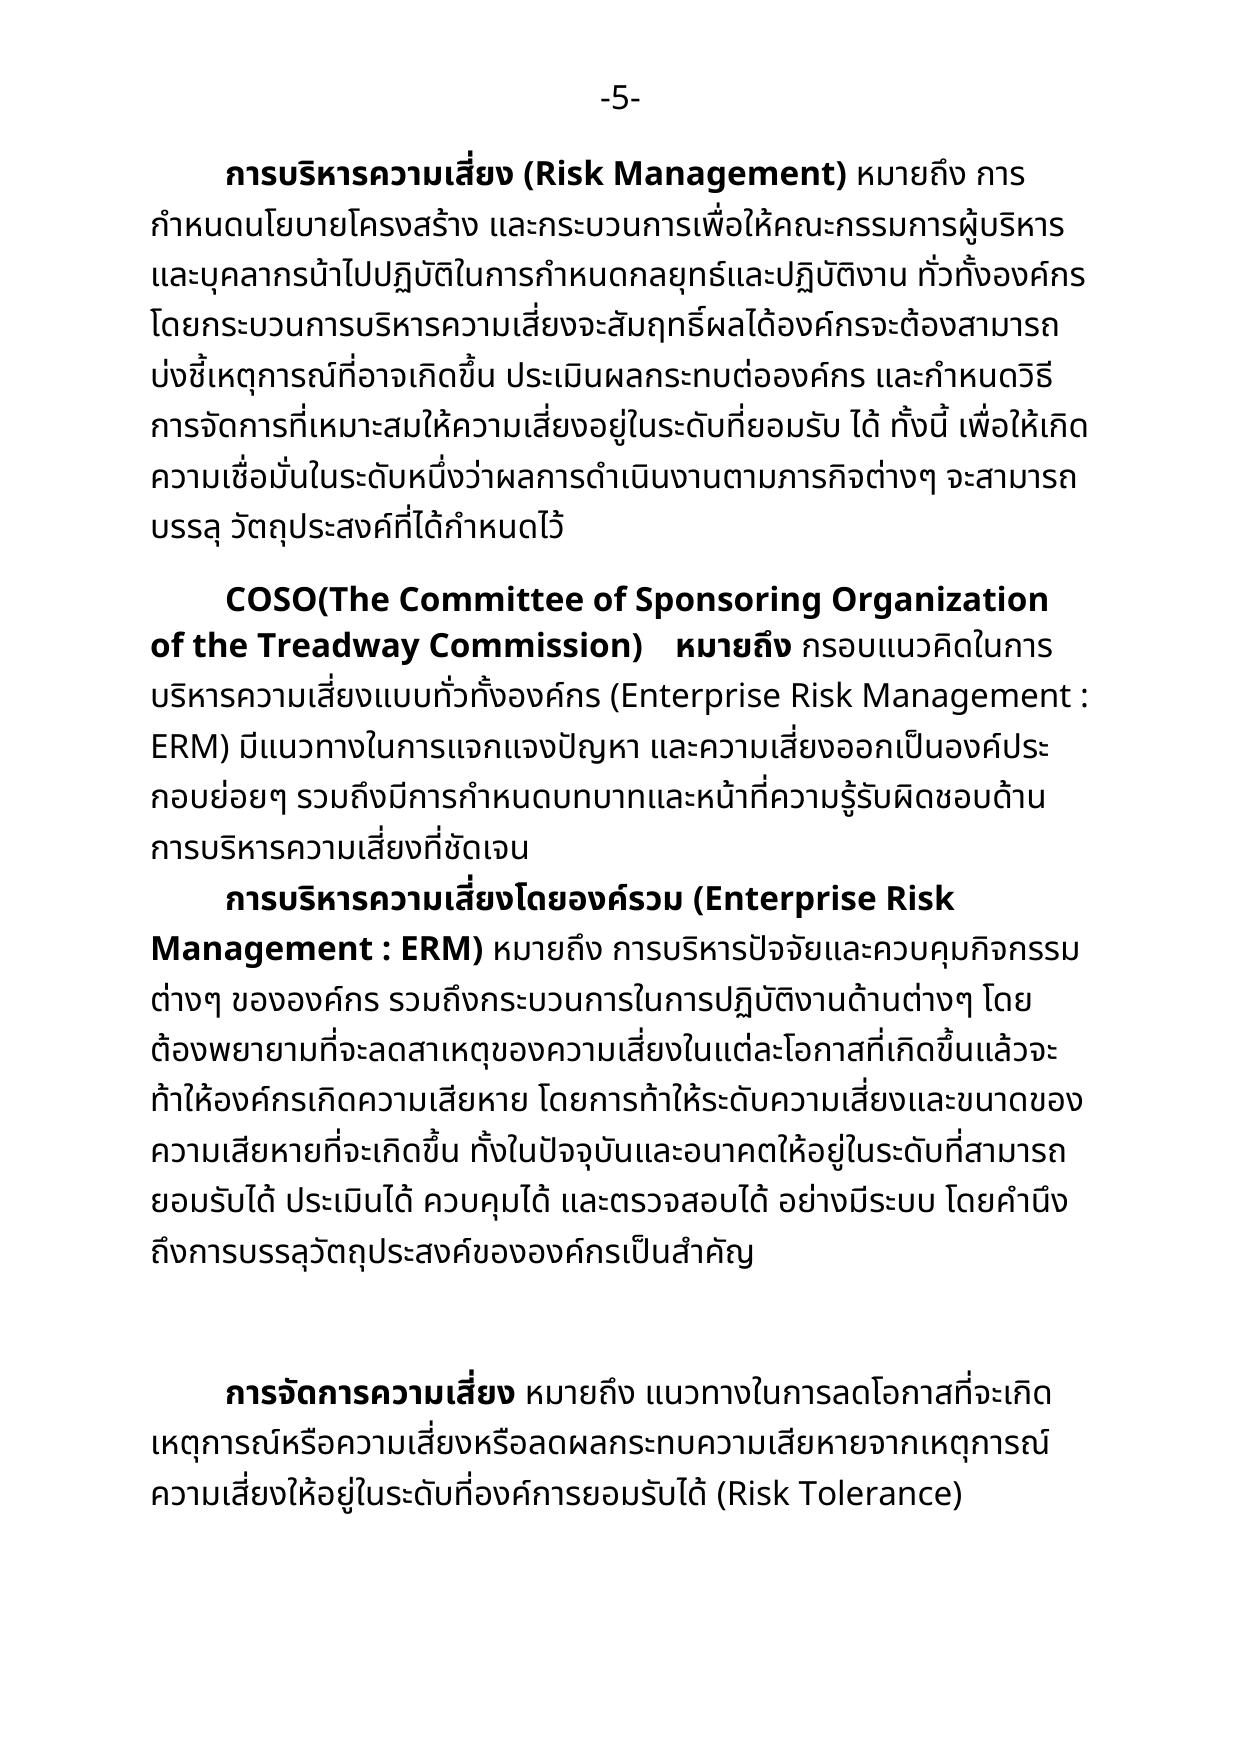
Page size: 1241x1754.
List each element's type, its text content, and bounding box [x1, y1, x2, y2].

text การจัดการความเสี่ยง หมายถึง แนวทางในการลดโอกาสที่จะเกิดเหตุการณ์หรือความเสี่ยงหรือลดผลกระทบความเสียหายจากเหตุการณ์ความเสี่ยงให้อยู่ในระดับที่องค์การยอมรับได้ (Risk Tolerance) [150, 1369, 1090, 1520]
text COSO(The Committee of Sponsoring Organization of the Treadway Commission) หมายถึง กรอบแนวคิดในการบริหารความเสี่ยงแบบทั่วทั้งองค์กร (Enterprise Risk Management : ERM) มีแนวทางในการแจกแจงปัญหา และความเสี่ยงออกเป็นองค์ประกอบย่อยๆ รวมถึงมีการกำหนดบทบาทและหน้าที่ความรู้รับผิดชอบด้านการบริหารความเสี่ยงที่ชัดเจน [150, 576, 1090, 874]
text การบริหารความเสี่ยงโดยองค์รวม (Enterprise Risk Management : ERM) หมายถึง การบริหารปัจจัยและควบคุมกิจกรรมต่างๆ ขององค์กร รวมถึงกระบวนการในการปฏิบัติงานด้านต่างๆ โดยต้องพยายามที่จะลดสาเหตุของความเสี่ยงในแต่ละโอกาสที่เกิดขึ้นแล้วจะท้าให้องค์กรเกิดความเสียหาย โดยการท้าให้ระดับความเสี่ยงและขนาดของความเสียหายที่จะเกิดขึ้น ทั้งในปัจจุบันและอนาคตให้อยู่ในระดับที่สามารถยอมรับได้ ประเมินได้ ควบคุมได้ และตรวจสอบได้ อย่างมีระบบ โดยคำนึงถึงการบรรลุวัตถุประสงค์ขององค์กรเป็นสำคัญ [150, 874, 1090, 1278]
text การบริหารความเสี่ยง (Risk Management) หมายถึง การกำหนดนโยบายโครงสร้าง และกระบวนการเพื่อให้คณะกรรมการผู้บริหาร และบุคลากรน้าไปปฏิบัติในการกำหนดกลยุทธ์และปฏิบัติงาน ทั่วทั้งองค์กรโดยกระบวนการบริหารความเสี่ยงจะสัมฤทธิ์ผลได้องค์กรจะต้องสามารถบ่งชี้เหตุการณ์ที่อาจเกิดขึ้น ประเมินผลกระทบต่อองค์กร และกำหนดวิธีการจัดการที่เหมาะสมให้ความเสี่ยงอยู่ในระดับที่ยอมรับ ได้ ทั้งนี้ เพื่อให้เกิดความเชื่อมั่นในระดับหนึ่งว่าผลการดำเนินงานตามภารกิจต่างๆ จะสามารถบรรลุ วัตถุประสงค์ที่ได้กำหนดไว้ [150, 150, 1090, 553]
